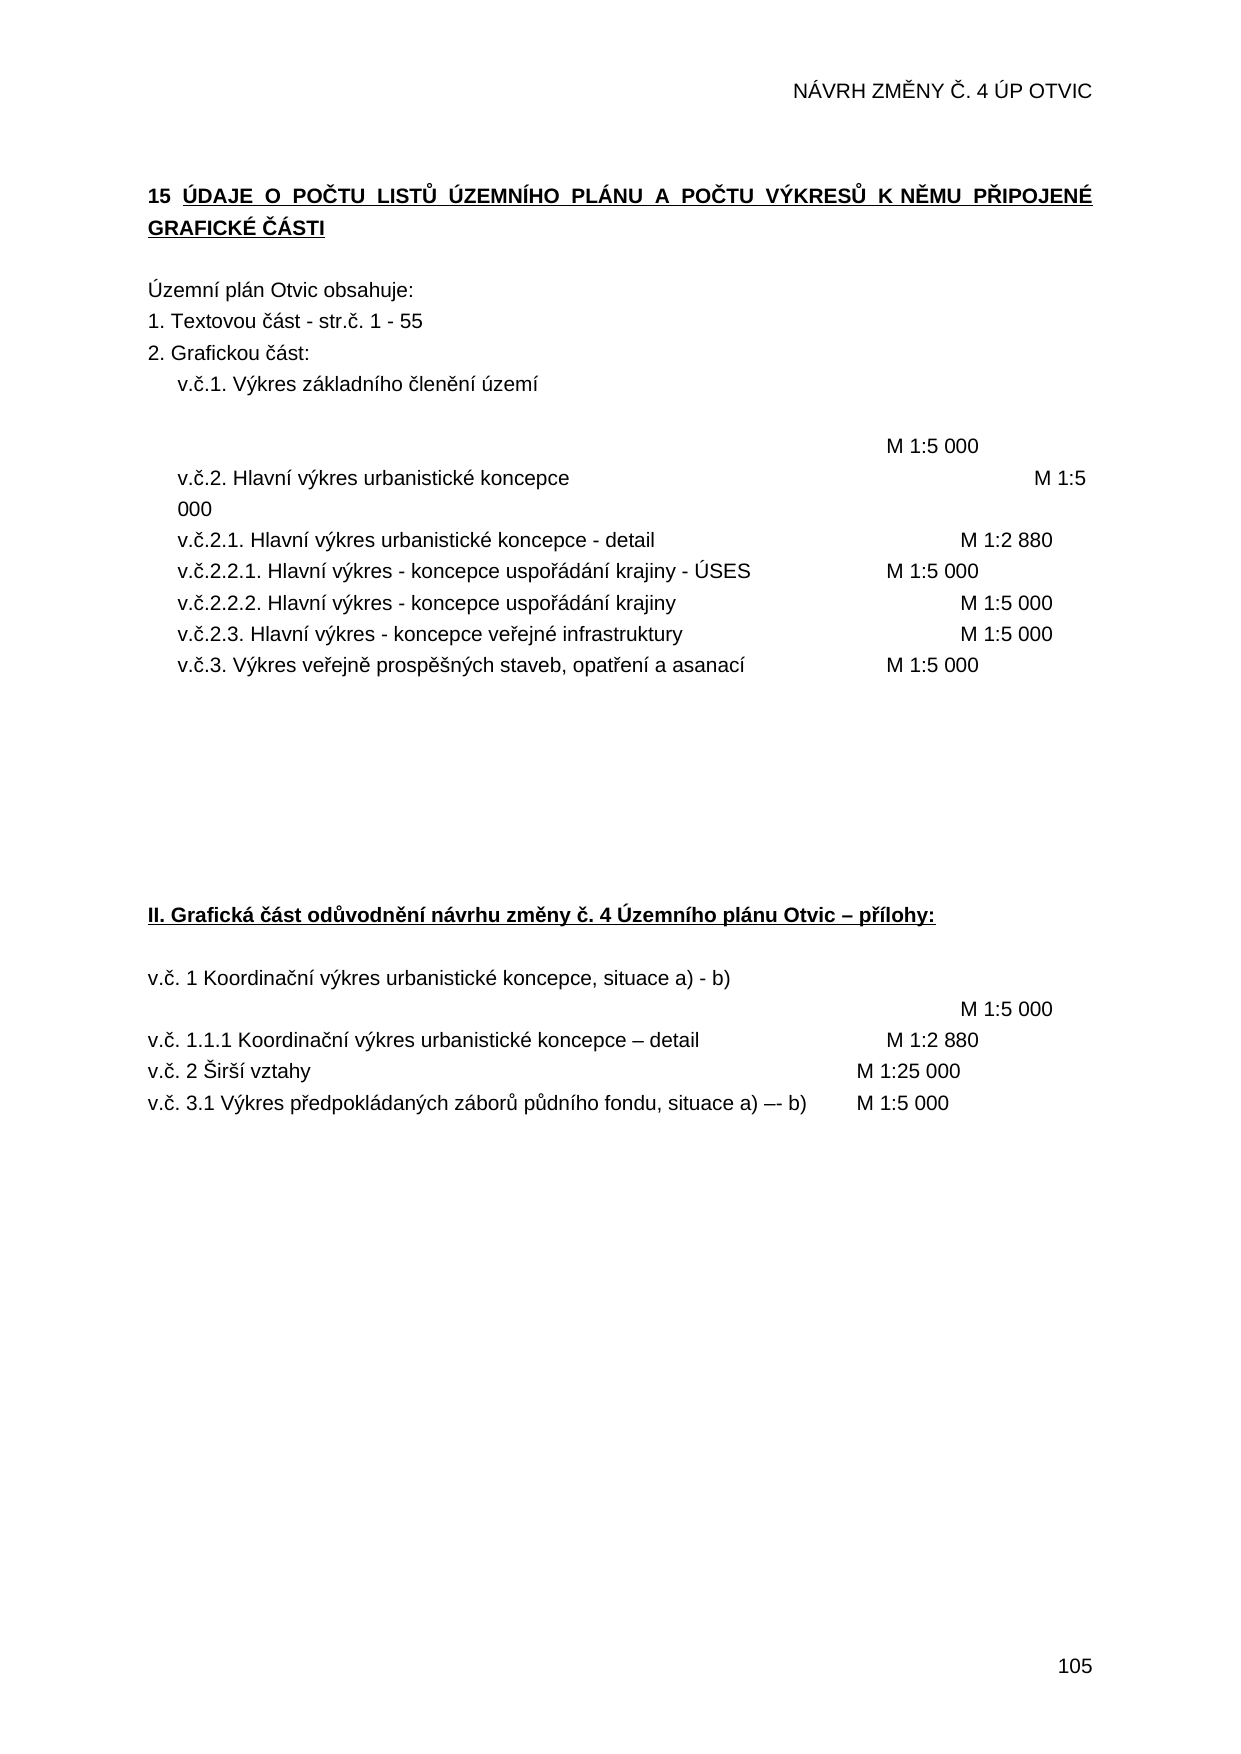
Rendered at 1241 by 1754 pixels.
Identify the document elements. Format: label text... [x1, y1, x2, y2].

text 2. Grafickou část: [148, 335, 1092, 366]
text 1. Textovou část - str.č. 1 - 55 [148, 304, 1092, 335]
text v.č.2.3. Hlavní výkres - koncepce veřejné infrastruktury M 1:5 000 [177, 616, 1092, 648]
text v.č.3. Výkres veřejně prospěšných staveb, opatření a asanací M 1:5 000 [177, 648, 1092, 679]
subtitle 15 ÚDAJE O POČTU LISTŮ ÚZEMNÍHO PLÁNU A POČTU VÝKRESŮ K NĚMU PŘIPOJENÉ GRAFICKÉ ČÁSTI [148, 179, 1092, 241]
text v.č.2.2.1. Hlavní výkres - koncepce uspořádání krajiny - ÚSES M 1:5 000 [177, 554, 1092, 585]
text Územní plán Otvic obsahuje: [148, 273, 1092, 304]
text v.č.2. Hlavní výkres urbanistické koncepce M 1:5 000 [177, 460, 1092, 523]
text v.č. 3.1 Výkres předpokládaných záborů půdního fondu, situace a) –- b) M 1:5 000 [148, 1085, 1092, 1116]
text II. Grafická část odůvodnění návrhu změny č. 4 Územního plánu Otvic – přílohy: [148, 898, 1092, 929]
text v.č.2.2.2. Hlavní výkres - koncepce uspořádání krajiny M 1:5 000 [177, 585, 1092, 616]
text v.č.1. Výkres základního členění území M 1:5 000 [177, 366, 1092, 460]
text v.č. 1 Koordinační výkres urbanistické koncepce, situace a) - b) M 1:5 000 [148, 960, 1092, 1023]
text v.č. 2 Širší vztahy M 1:25 000 [148, 1054, 1092, 1085]
text v.č. 1.1.1 Koordinační výkres urbanistické koncepce – detail M 1:2 880 [148, 1023, 1092, 1054]
text v.č.2.1. Hlavní výkres urbanistické koncepce - detail M 1:2 880 [177, 523, 1092, 554]
